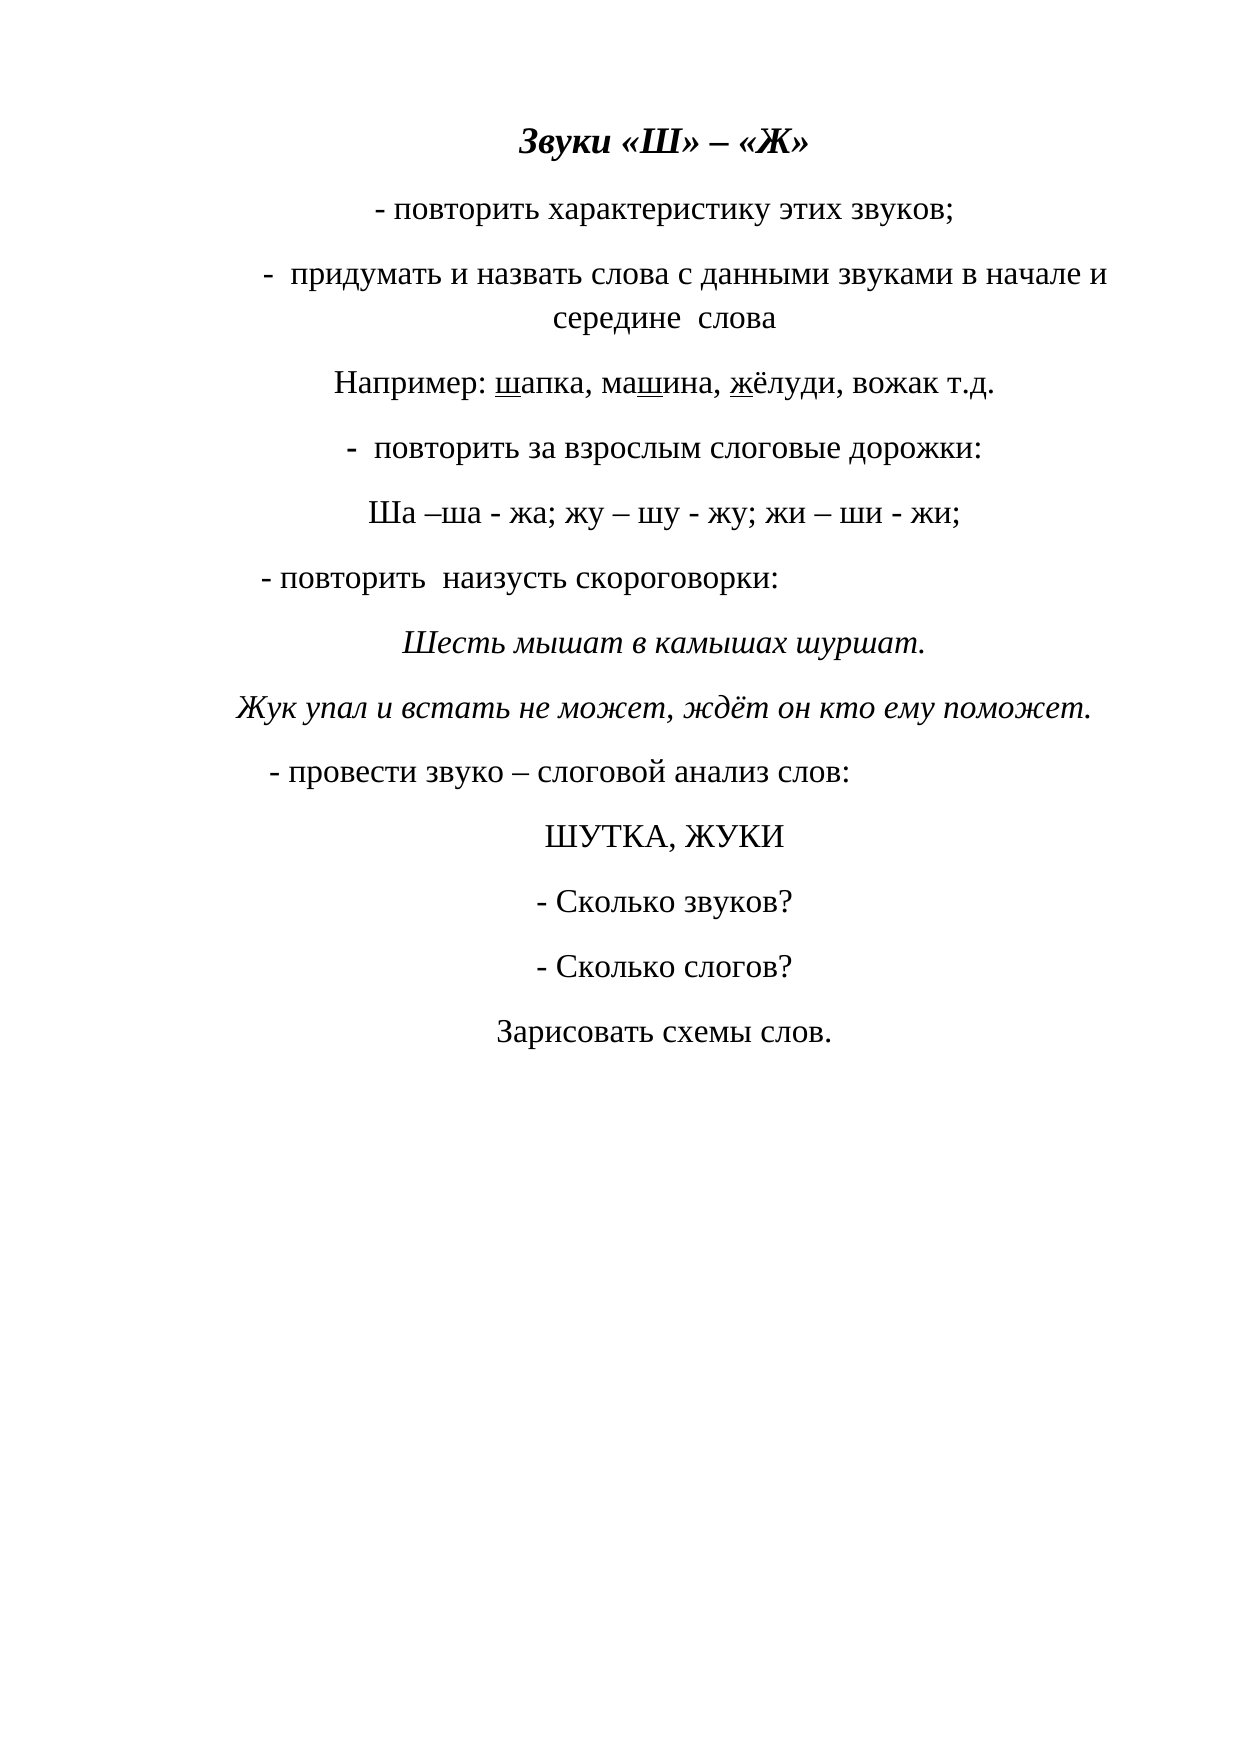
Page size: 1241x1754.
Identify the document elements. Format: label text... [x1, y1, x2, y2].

text Жук упал и встать не может, ждёт он кто ему поможет. [177, 687, 1152, 725]
text Ша –ша - жа; жу – шу - жу; жи – ши - жи; [177, 492, 1152, 531]
text Звуки «Ш» – «Ж» [177, 118, 1152, 161]
text ШУТКА, ЖУКИ [177, 817, 1152, 855]
text - Сколько слогов? [177, 946, 1152, 985]
text Шесть мышат в камышах шуршат. [177, 622, 1152, 660]
text Например: шапка, машина, жёлуди, вожак т.д. [177, 362, 1152, 401]
text Зарисовать схемы слов. [177, 1011, 1152, 1050]
text - повторить за взрослым слоговые дорожки: [177, 427, 1152, 466]
text - придумать и назвать слова с данными звуками в начале и середине слова [177, 253, 1152, 336]
text - повторить характеристику этих звуков; [177, 188, 1152, 227]
text - провести звуко – слоговой анализ слов: [177, 752, 1152, 790]
text - Сколько звуков? [177, 882, 1152, 920]
text - повторить наизусть скороговорки: [177, 557, 1152, 595]
